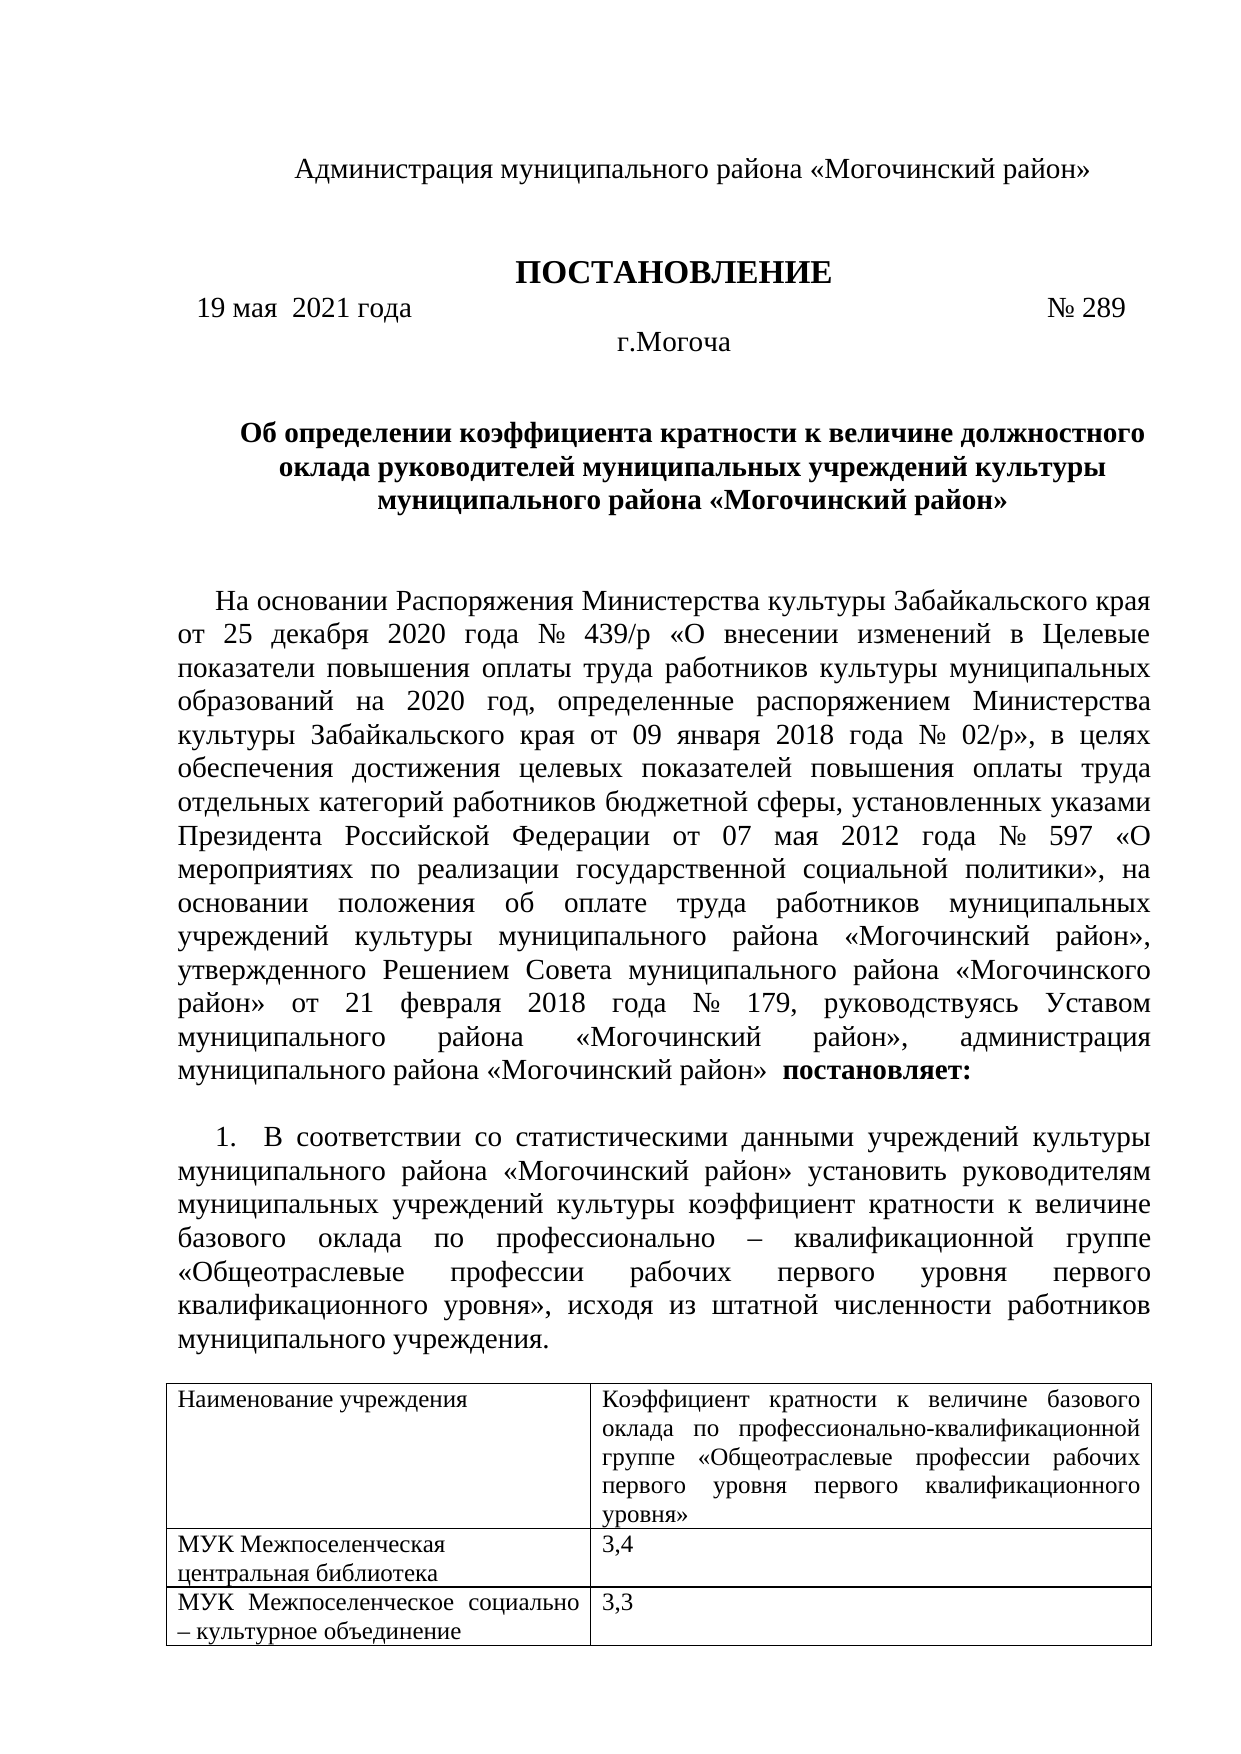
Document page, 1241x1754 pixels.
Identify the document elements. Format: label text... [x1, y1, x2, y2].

title ПОСТАНОВЛЕНИЕ [177, 252, 1170, 291]
table_cell 3,3 [591, 1588, 1151, 1645]
text На основании Распоряжения Министерства культуры Забайкальского края от 25 декабря 2020 года № 439/р «О внесении изменений в Целевые показатели повышения оплаты труда работников культуры муниципальных образований на 2020 год, определенные распоряжением Министерства культуры Забайкальского края от 09 января 2018 года № 02/р», в целях обеспечения достижения целевых показателей повышения оплаты труда отдельных категорий работников бюджетной сферы, установленных указами Президента Российской Федерации от 07 мая 2012 года № 597 «О мероприятиях по реализации государственной социальной политики», на основании положения об оплате труда работников муниципальных учреждений культуры муниципального района «Могочинский район», утвержденного Решением Совета муниципального района «Могочинского район» от 21 февраля 2018 года № 179, руководствуясь Уставом муниципального района «Могочинский район», администрация муниципального района «Могочинский район» постановляет: [177, 583, 1152, 1086]
table_cell МУК Межпоселенческая центральная библиотека [167, 1529, 590, 1586]
title Администрация муниципального района «Могочинский район» [215, 152, 1170, 185]
table_header Наименование учреждения [167, 1384, 590, 1528]
text 1. В соответствии со статистическими данными учреждений культуры муниципального района «Могочинский район» установить руководителям муниципальных учреждений культуры коэффициент кратности к величине базового оклада по профессионально – квалификационной группе «Общеотраслевые профессии рабочих первого уровня первого квалификационного уровня», исходя из штатной численности работников муниципального учреждения. [177, 1119, 1152, 1354]
table_header Коэффициент кратности к величине базового оклада по профессионально-квалификационной группе «Общеотраслевые профессии рабочих первого уровня первого квалификационного уровня» [591, 1384, 1151, 1528]
text Об определении коэффициента кратности к величине должностного оклада руководителей муниципальных учреждений культуры муниципального района «Могочинский район» [215, 415, 1170, 516]
table_cell МУК Межпоселенческое социально – культурное объединение [167, 1588, 590, 1645]
title г.Могоча [196, 324, 1152, 358]
table_cell 3,4 [591, 1529, 1151, 1586]
title 19 мая 2021 года № 289 [196, 291, 1152, 324]
